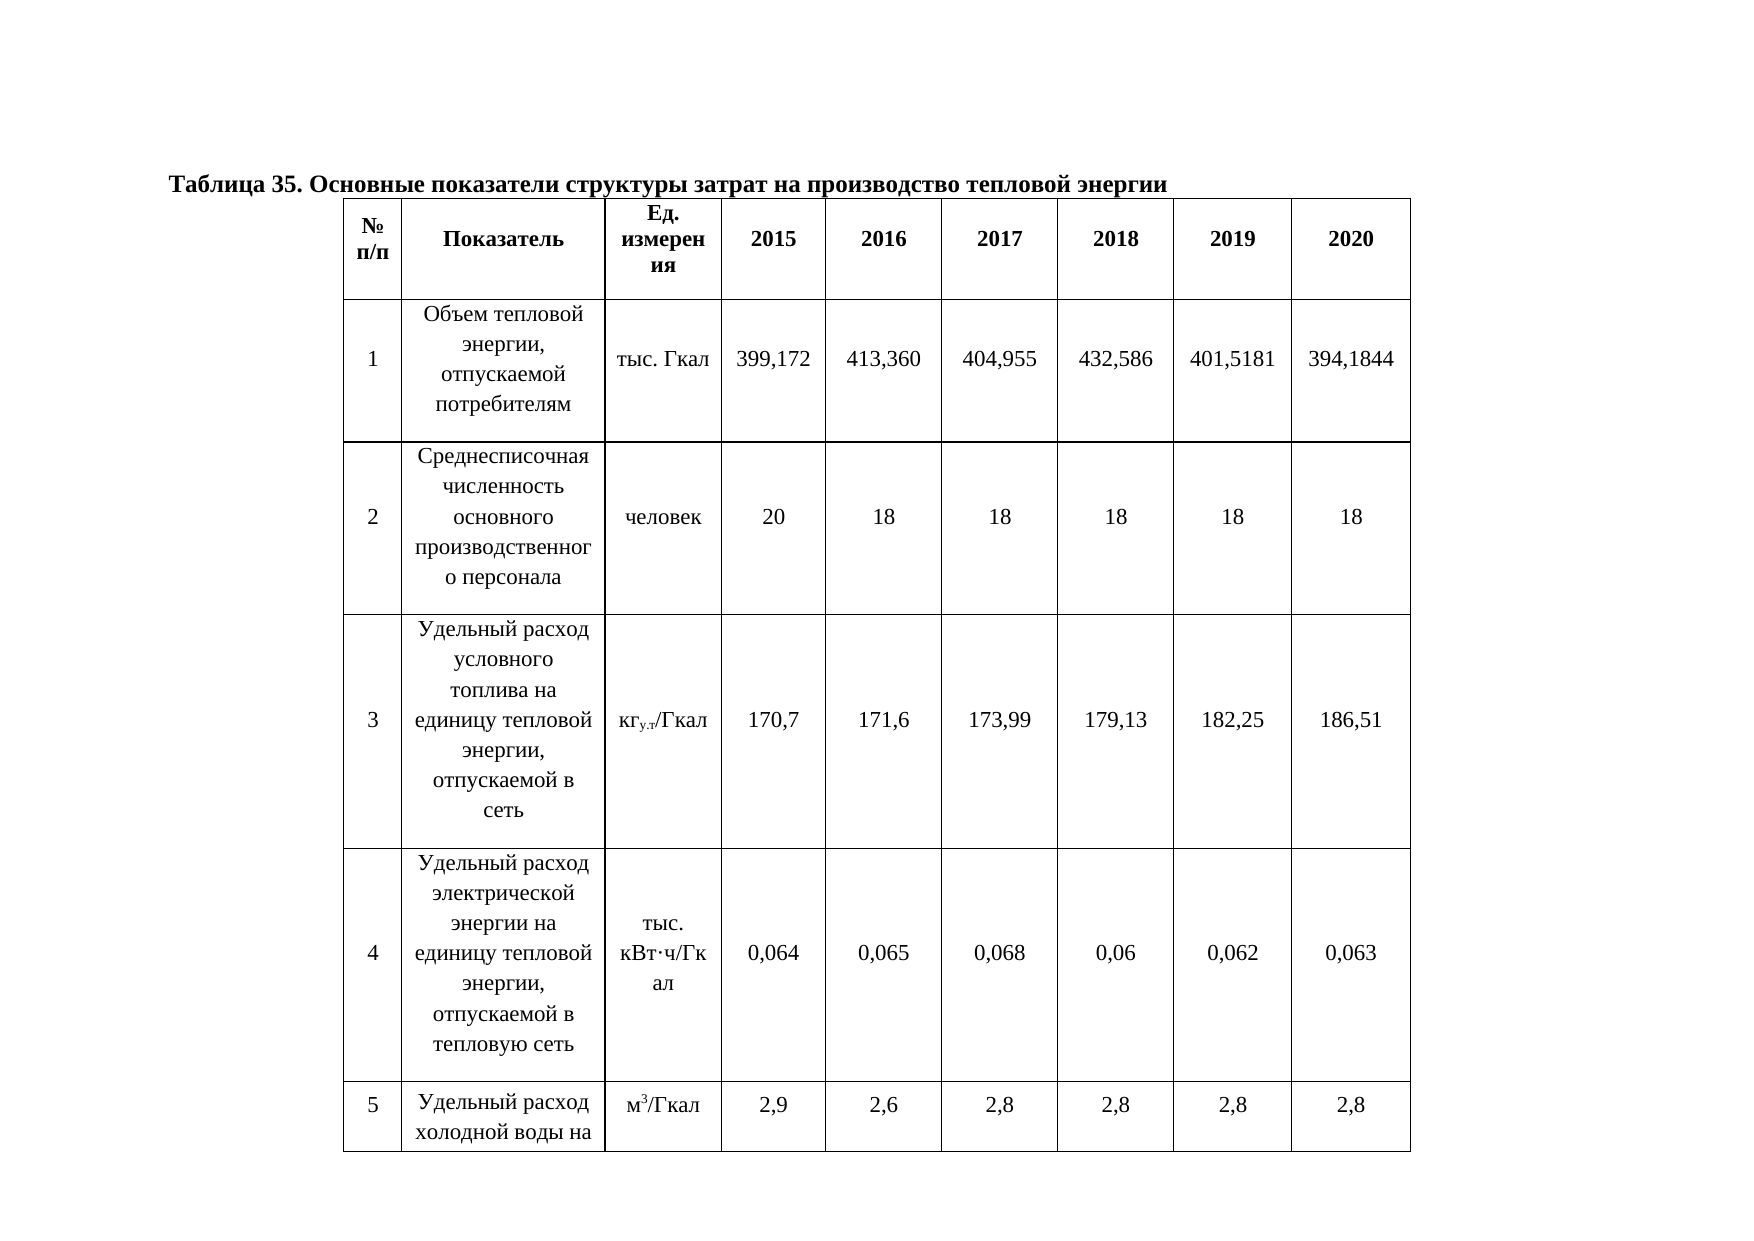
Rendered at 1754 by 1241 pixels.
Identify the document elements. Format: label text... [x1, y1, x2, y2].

table_header 2015 [722, 199, 825, 299]
table_cell 186,51 [1292, 615, 1410, 848]
table_cell 173,99 [942, 615, 1057, 848]
table_cell 182,25 [1174, 615, 1291, 848]
table_header Ед. измерения [606, 199, 721, 299]
table_cell 3 [344, 615, 401, 848]
table_header № п/п [344, 199, 401, 299]
table_cell тыс. Гкал [606, 300, 721, 441]
table_cell 170,7 [722, 615, 825, 848]
table_header 2019 [1174, 199, 1291, 299]
table_cell 4 [344, 849, 401, 1081]
table_cell 18 [826, 443, 941, 614]
table_cell м3/Гкал [606, 1082, 721, 1151]
table_cell 18 [942, 443, 1057, 614]
table_cell 18 [1058, 443, 1173, 614]
table_cell 2,8 [1292, 1082, 1410, 1151]
table_cell 2 [344, 443, 401, 614]
table_cell 171,6 [826, 615, 941, 848]
table_cell кгу.т/Гкал [606, 615, 721, 848]
table_header 2018 [1058, 199, 1173, 299]
table_cell 2,8 [1174, 1082, 1291, 1151]
table_cell 0,06 [1058, 849, 1173, 1081]
table_cell 0,062 [1174, 849, 1291, 1081]
table_cell 20 [722, 443, 825, 614]
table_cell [402, 1082, 604, 1151]
table_cell 394,1844 [1292, 300, 1410, 441]
table_header 2016 [826, 199, 941, 299]
table_cell 0,064 [722, 849, 825, 1081]
table_cell 2,8 [942, 1082, 1057, 1151]
table_cell Среднесписочная численность основного производственного персонала [402, 443, 604, 614]
table_cell 401,5181 [1174, 300, 1291, 441]
table_cell 18 [1174, 443, 1291, 614]
table_header 2020 [1292, 199, 1410, 299]
table_cell 399,172 [722, 300, 825, 441]
table_cell 413,360 [826, 300, 941, 441]
table_cell 2,8 [1058, 1082, 1173, 1151]
table_cell 179,13 [1058, 615, 1173, 848]
table_cell 2,9 [722, 1082, 825, 1151]
table_cell 0,065 [826, 849, 941, 1081]
table_cell тыс. кВт·ч/Гкал [606, 849, 721, 1081]
table_header 2017 [942, 199, 1057, 299]
table_cell 432,586 [1058, 300, 1173, 441]
table_cell человек [606, 443, 721, 614]
table_cell 404,955 [942, 300, 1057, 441]
table_cell Удельный расход электрической энергии на единицу тепловой энергии, отпускаемой в тепловую сеть [402, 849, 604, 1081]
table_cell 5 [344, 1082, 401, 1151]
table_cell Удельный расход условного топлива на единицу тепловой энергии, отпускаемой в сеть [402, 615, 604, 848]
table_cell 2,6 [826, 1082, 941, 1151]
table_cell 1 [344, 300, 401, 441]
table_header Показатель [402, 199, 604, 299]
list Таблица 35. Основные показатели структуры затрат на производство тепловой энергии [89, 169, 1665, 198]
table_cell 18 [1292, 443, 1410, 614]
table_cell Объем тепловой энергии, отпускаемой потребителям [402, 300, 604, 441]
table_cell 0,063 [1292, 849, 1410, 1081]
table_cell 0,068 [942, 849, 1057, 1081]
